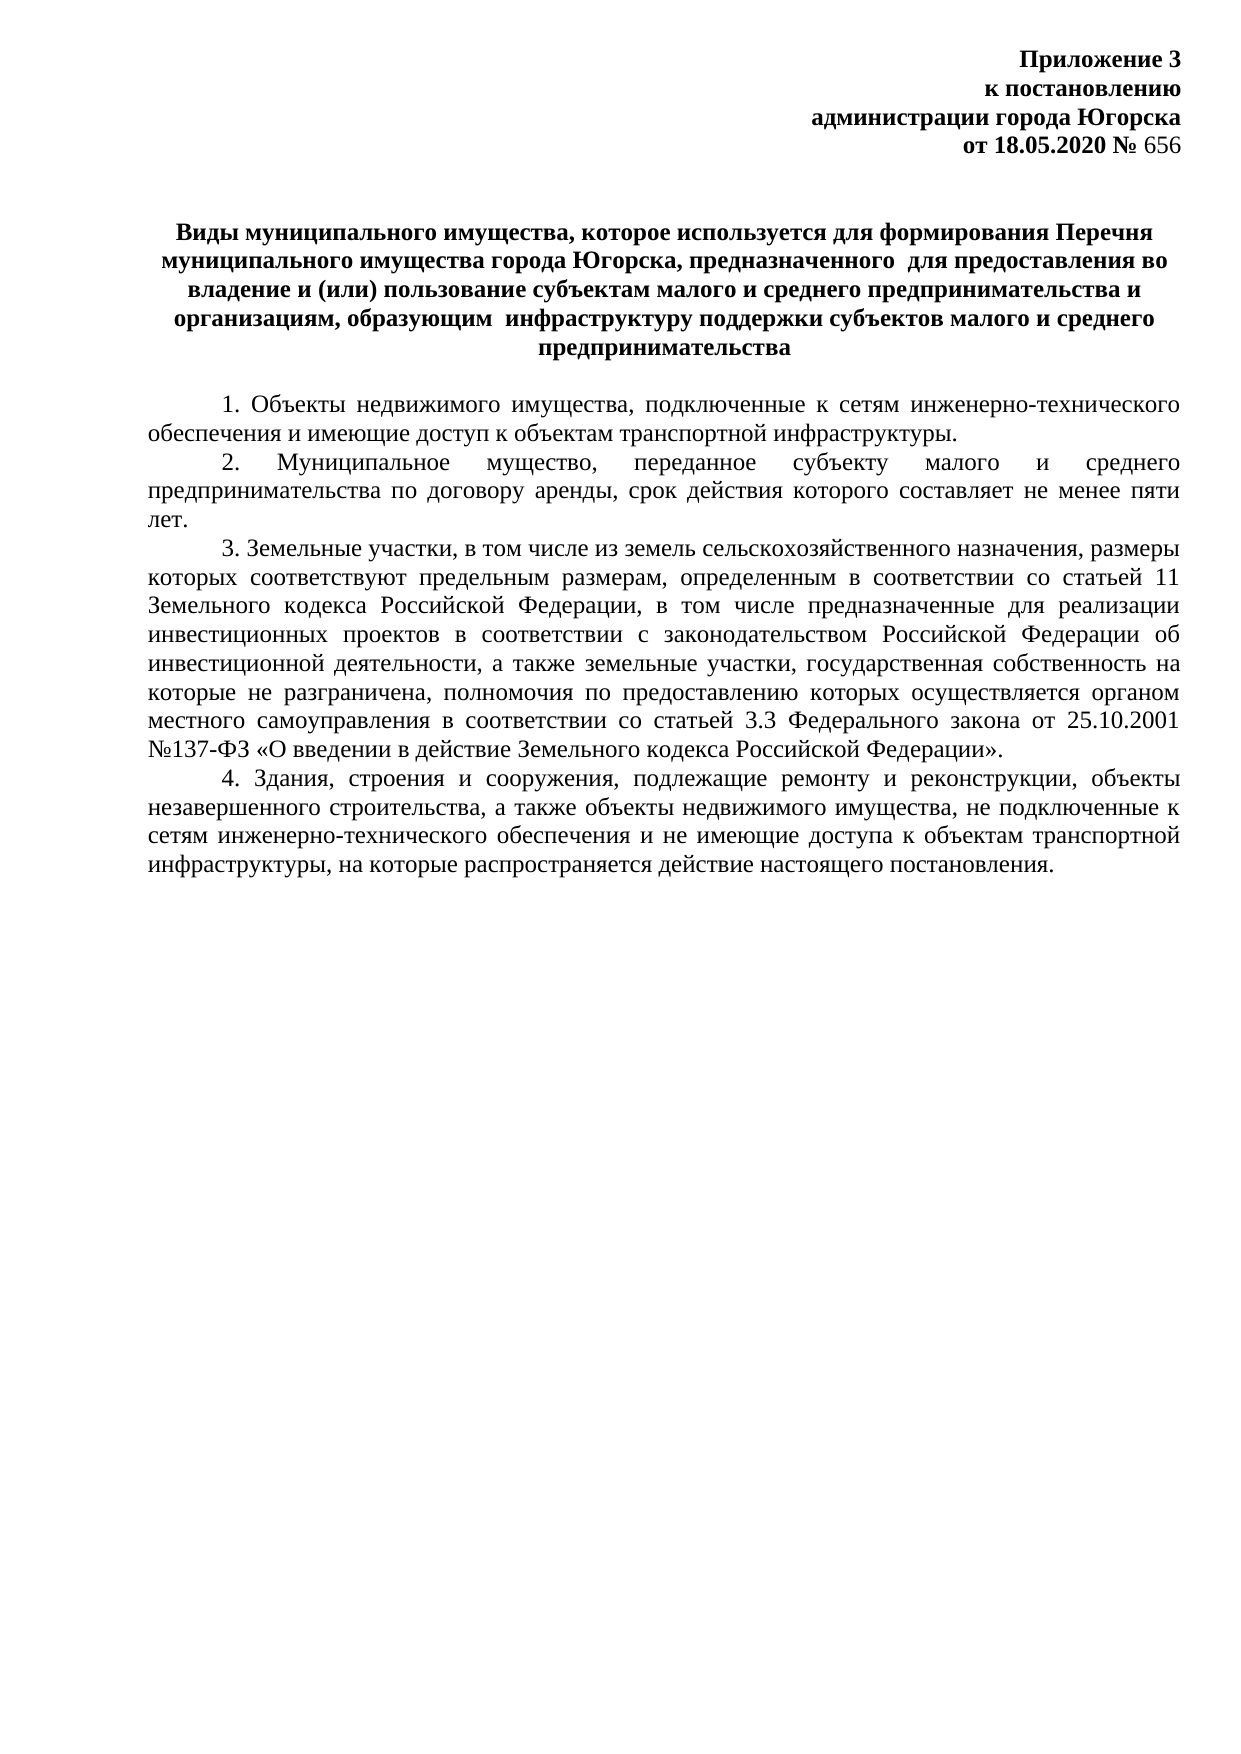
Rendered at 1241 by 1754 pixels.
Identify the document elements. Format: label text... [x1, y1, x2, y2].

text Виды муниципального имущества, которое используется для формирования Перечня муниципального имущества города Югорска, предназначенного для предоставления во владение и (или) пользование субъектам малого и среднего предпринимательства и организациям, образующим инфраструктуру поддержки субъектов малого и среднего предпринимательства [148, 217, 1181, 361]
text 2. Муниципальное мущество, переданное субъекту малого и среднего предпринимательства по договору аренды, срок действия которого составляет не менее пяти лет. [148, 447, 1181, 533]
text к постановлению [148, 73, 1181, 102]
text от 18.05.2020 № 656 [148, 131, 1181, 159]
text администрации города Югорска [148, 102, 1181, 131]
text 3. Земельные участки, в том числе из земель сельскохозяйственного назначения, размеры которых соответствуют предельным размерам, определенным в соответствии со статьей 11 Земельного кодекса Российской Федерации, в том числе предназначенные для реализации инвестиционных проектов в соответствии с законодательством Российской Федерации об инвестиционной деятельности, а также земельные участки, государственная собственность на которые не разграничена, полномочия по предоставлению которых осуществляется органом местного самоуправления в соответствии со статьей 3.3 Федерального закона от 25.10.2001 №137-ФЗ «О введении в действие Земельного кодекса Российской Федерации». [148, 533, 1181, 763]
text 1. Объекты недвижимого имущества, подключенные к сетям инженерно-технического обеспечения и имеющие доступ к объектам транспортной инфраструктуры. [148, 389, 1181, 447]
text 4. Здания, строения и сооружения, подлежащие ремонту и реконструкции, объекты незавершенного строительства, а также объекты недвижимого имущества, не подключенные к сетям инженерно-технического обеспечения и не имеющие доступа к объектам транспортной инфраструктуры, на которые распространяется действие настоящего постановления. [148, 763, 1181, 878]
text Приложение 3 [148, 44, 1181, 73]
